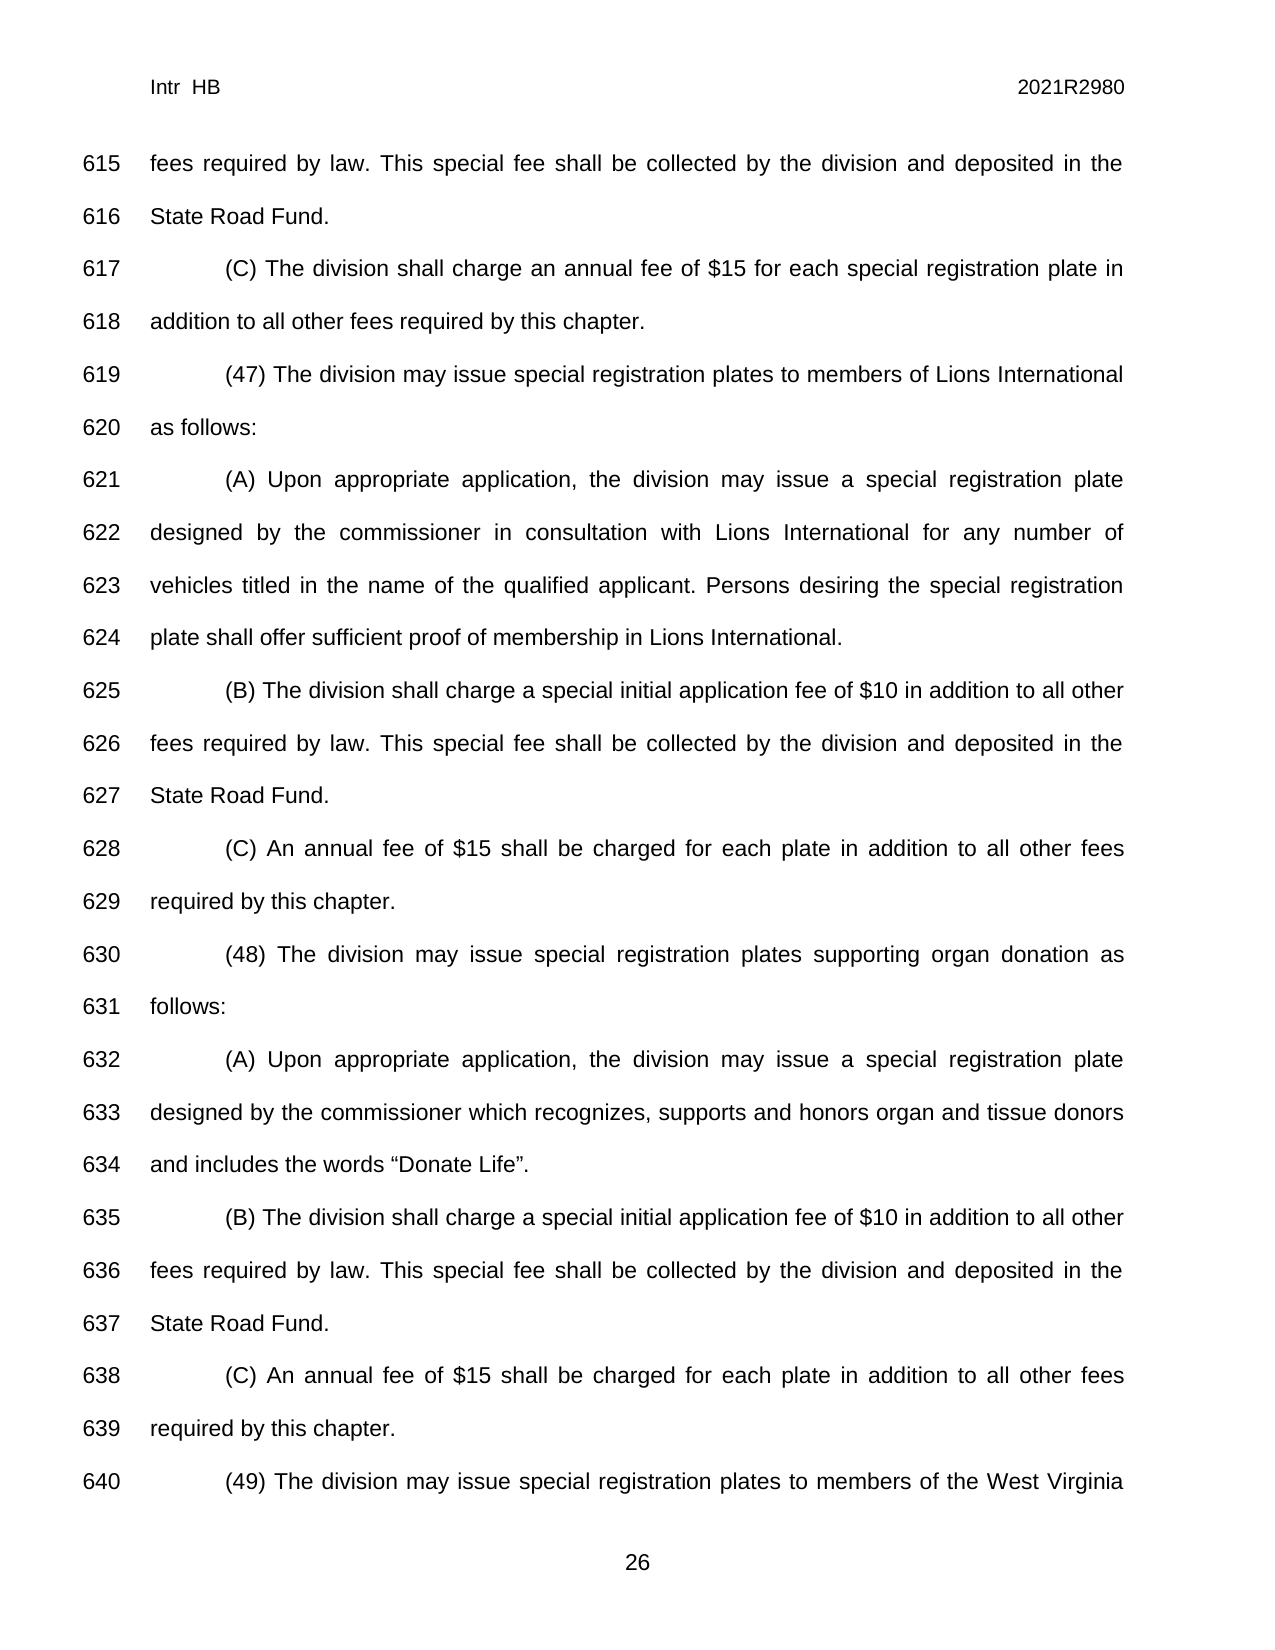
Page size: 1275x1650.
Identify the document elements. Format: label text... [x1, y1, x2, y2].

text (A) Upon appropriate application, the division may issue a special registration plate designed by the commissioner which recognizes, supports and honors organ and tissue donors and includes the words “Donate Life”. [150, 1046, 1125, 1178]
text (C) An annual fee of $15 shall be charged for each plate in addition to all other fees required by this chapter. [150, 835, 1125, 914]
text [150, 150, 1125, 229]
text (C) An annual fee of $15 shall be charged for each plate in addition to all other fees required by this chapter. [150, 1362, 1125, 1441]
text (47) The division may issue special registration plates to members of Lions International as follows: [150, 361, 1125, 440]
text (48) The division may issue special registration plates supporting organ donation as follows: [150, 941, 1125, 1020]
text (C) The division shall charge an annual fee of $15 for each special registration plate in addition to all other fees required by this chapter. [150, 255, 1125, 334]
text (A) Upon appropriate application, the division may issue a special registration plate designed by the commissioner in consultation with Lions International for any number of vehicles titled in the name of the qualified applicant. Persons desiring the special registration plate shall offer sufficient proof of membership in Lions International. [150, 466, 1125, 651]
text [150, 1468, 1125, 1494]
